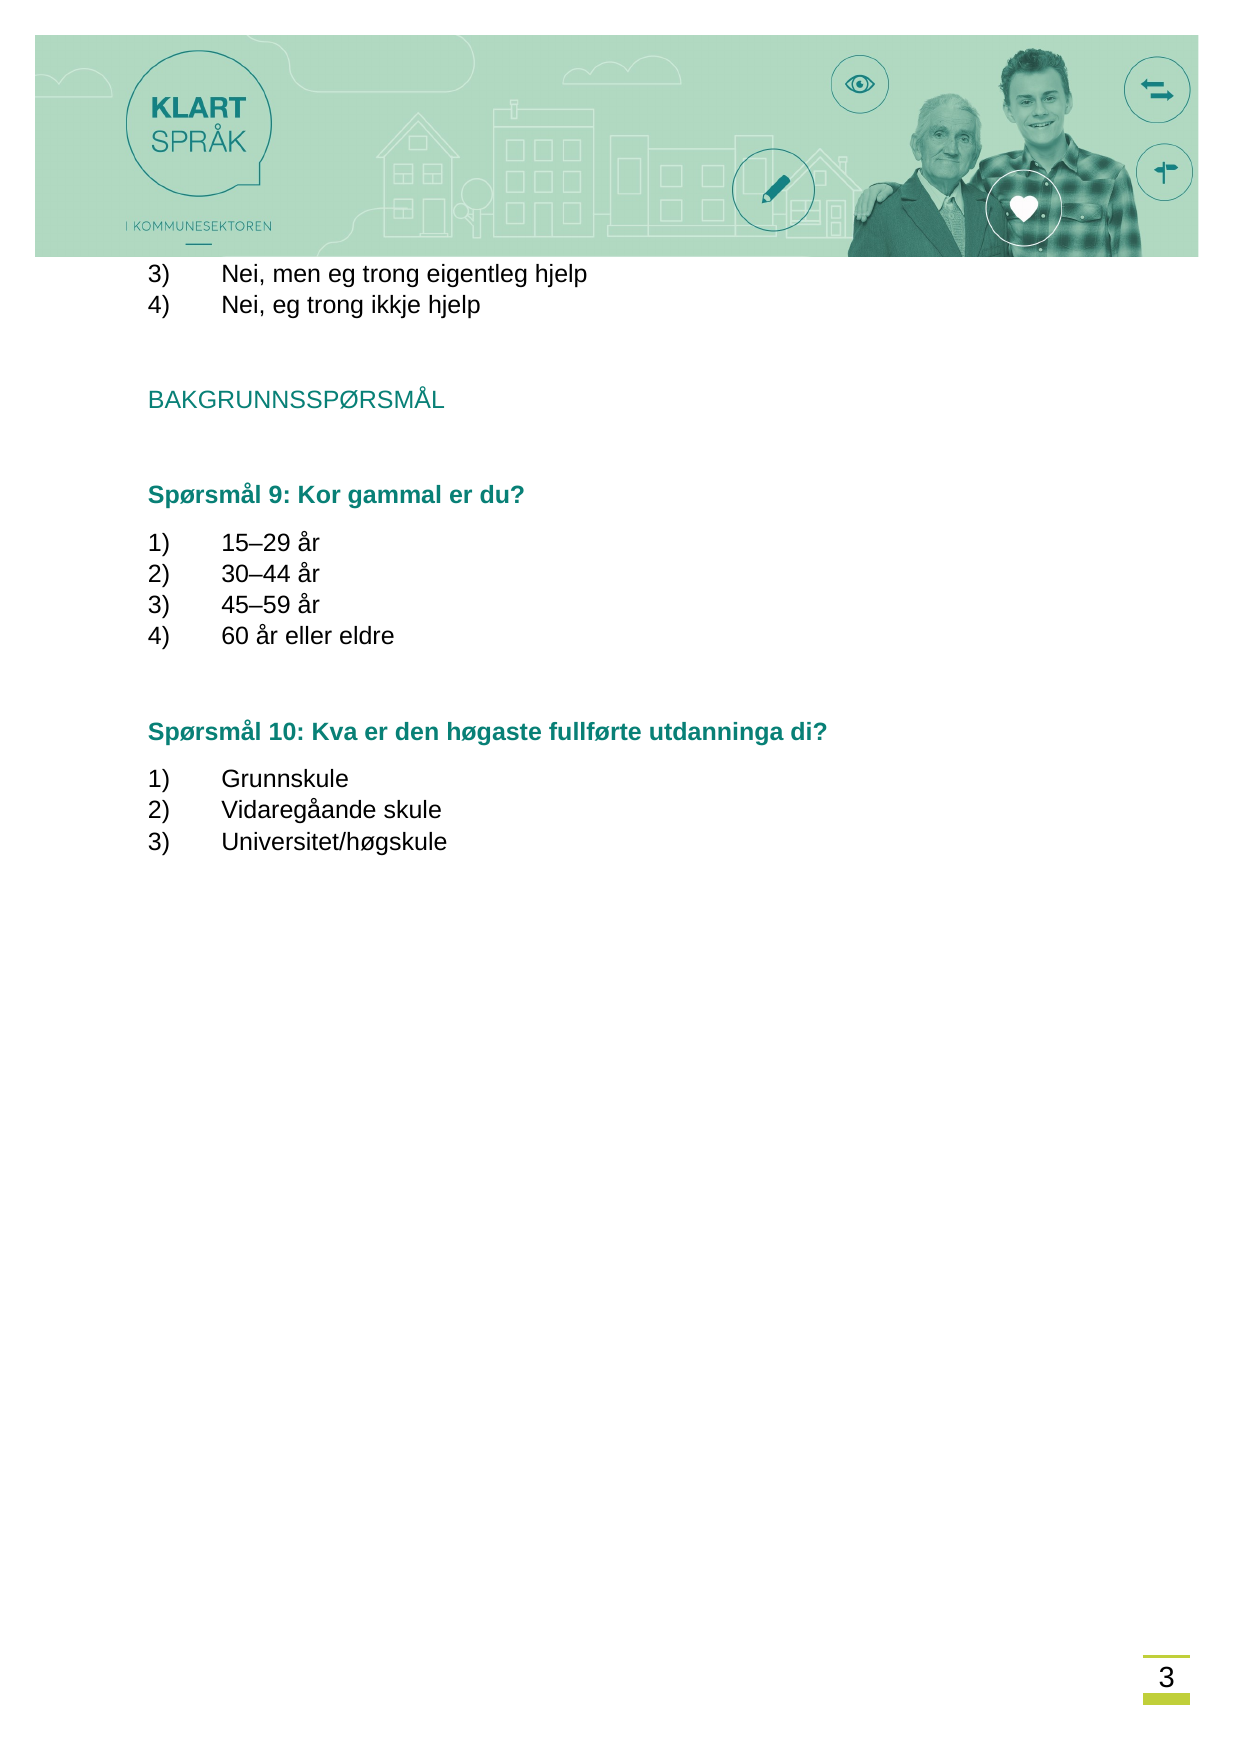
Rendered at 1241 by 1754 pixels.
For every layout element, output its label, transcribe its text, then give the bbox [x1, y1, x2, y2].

list Universitet/høgskule [148, 827, 1093, 855]
list 30–44 år [148, 559, 1093, 588]
list Vidaregåande skule [148, 796, 1093, 824]
text Spørsmål 10: Kva er den høgaste fullførte utdanninga di? [148, 717, 1093, 746]
list 15–29 år [148, 528, 1093, 557]
list 45–59 år [148, 590, 1093, 619]
text Spørsmål 9: Kor gammal er du? [148, 481, 1093, 509]
text BAKGRUNNSSPØRSMÅL [148, 385, 1093, 414]
picture [35, 35, 1199, 257]
list Nei, men eg trong eigentleg hjelp [148, 148, 1093, 287]
list Grunnskule [148, 764, 1093, 793]
list 60 år eller eldre [148, 621, 1093, 650]
list Nei, eg trong ikkje hjelp [148, 290, 1093, 318]
